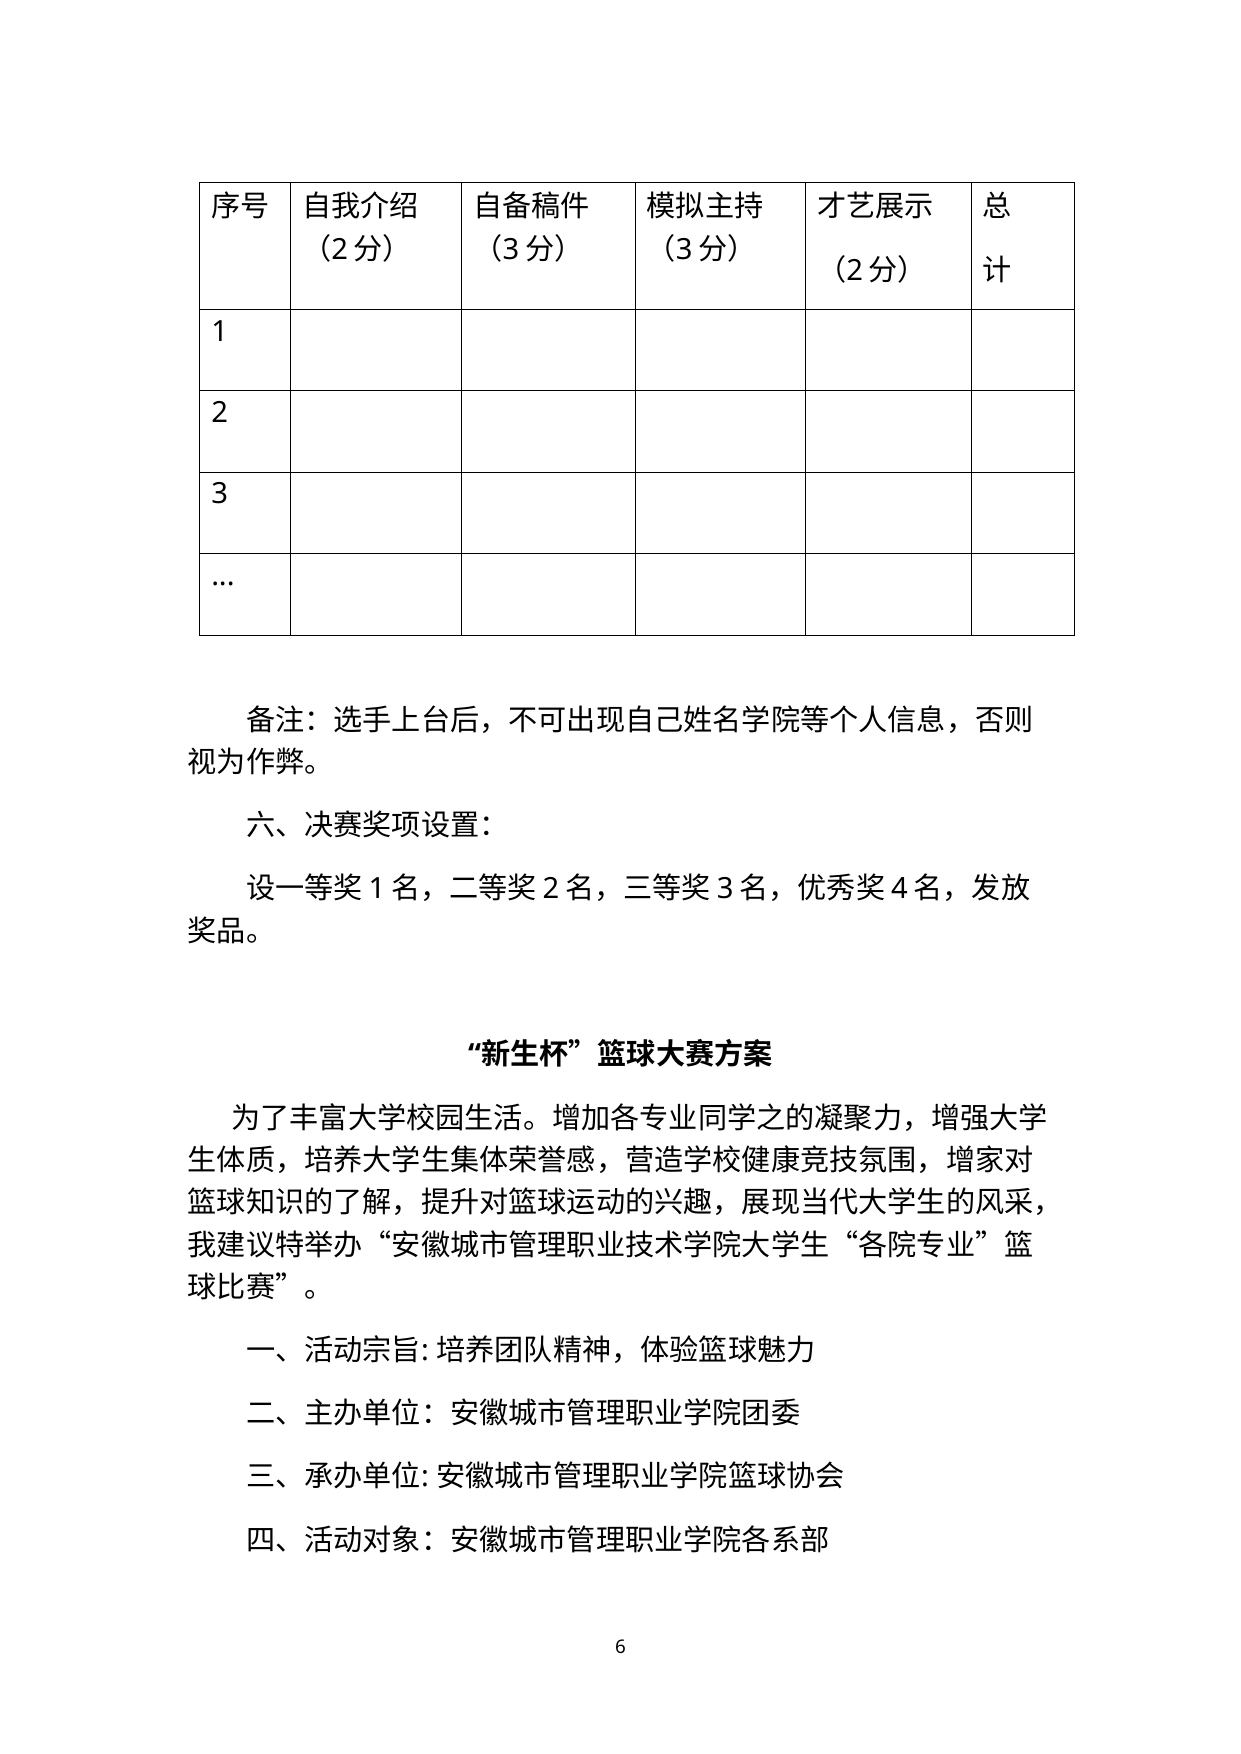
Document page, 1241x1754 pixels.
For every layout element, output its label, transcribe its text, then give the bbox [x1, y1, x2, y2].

table_cell [462, 554, 635, 635]
table_cell [636, 391, 805, 472]
text 备注：选手上台后，不可出现自己姓名学院等个人信息，否则视为作弊。 [187, 696, 1053, 781]
table_cell [462, 310, 635, 390]
table_cell [291, 473, 461, 553]
table_header 自备稿件（3分） [462, 183, 635, 309]
table_cell 3 [200, 473, 290, 553]
table_header 序号 [200, 183, 290, 309]
table_cell [291, 391, 461, 472]
table_cell 1 [200, 310, 290, 390]
table_cell [806, 310, 971, 390]
table_cell [462, 391, 635, 472]
table_cell [291, 310, 461, 390]
table_cell ... [200, 554, 290, 635]
table_cell [291, 554, 461, 635]
table_header 自我介绍（2分） [291, 183, 461, 309]
text 四、活动对象：安徽城市管理职业学院各系部 [187, 1516, 1053, 1558]
text 一、活动宗旨: 培养团队精神，体验篮球魅力 [187, 1326, 1053, 1369]
table_header 总 计 [972, 183, 1074, 309]
table_cell [806, 473, 971, 553]
table_cell 2 [200, 391, 290, 472]
table_cell [972, 473, 1074, 553]
table_cell [972, 391, 1074, 472]
text 六、决赛奖项设置： [187, 802, 1053, 844]
text 二、主办单位：安徽城市管理职业学院团委 [187, 1390, 1053, 1432]
table_cell [636, 554, 805, 635]
table_cell [806, 391, 971, 472]
table_cell [636, 473, 805, 553]
text 三、承办单位: 安徽城市管理职业学院篮球协会 [187, 1453, 1053, 1495]
table_cell [462, 473, 635, 553]
text “新生杯”篮球大赛方案 [187, 1031, 1053, 1073]
text 为了丰富大学校园生活。增加各专业同学之的凝聚力，增强大学生体质，培养大学生集体荣誉感，营造学校健康竞技氛围，增家对篮球知识的了解，提升对篮球运动的兴趣，展现当代大学生的风采，我建议特举办“安徽城市管理职业技术学院大学生“各院专业”篮球比赛”。 [187, 1094, 1053, 1306]
table_header 才艺展示 （2分） [806, 183, 971, 309]
table_header 模拟主持（3分） [636, 183, 805, 309]
text 设一等奖1名，二等奖2名，三等奖3名，优秀奖4名，发放奖品。 [187, 865, 1053, 949]
table_cell [636, 310, 805, 390]
table_cell [972, 554, 1074, 635]
table_cell [972, 310, 1074, 390]
table_cell [806, 554, 971, 635]
